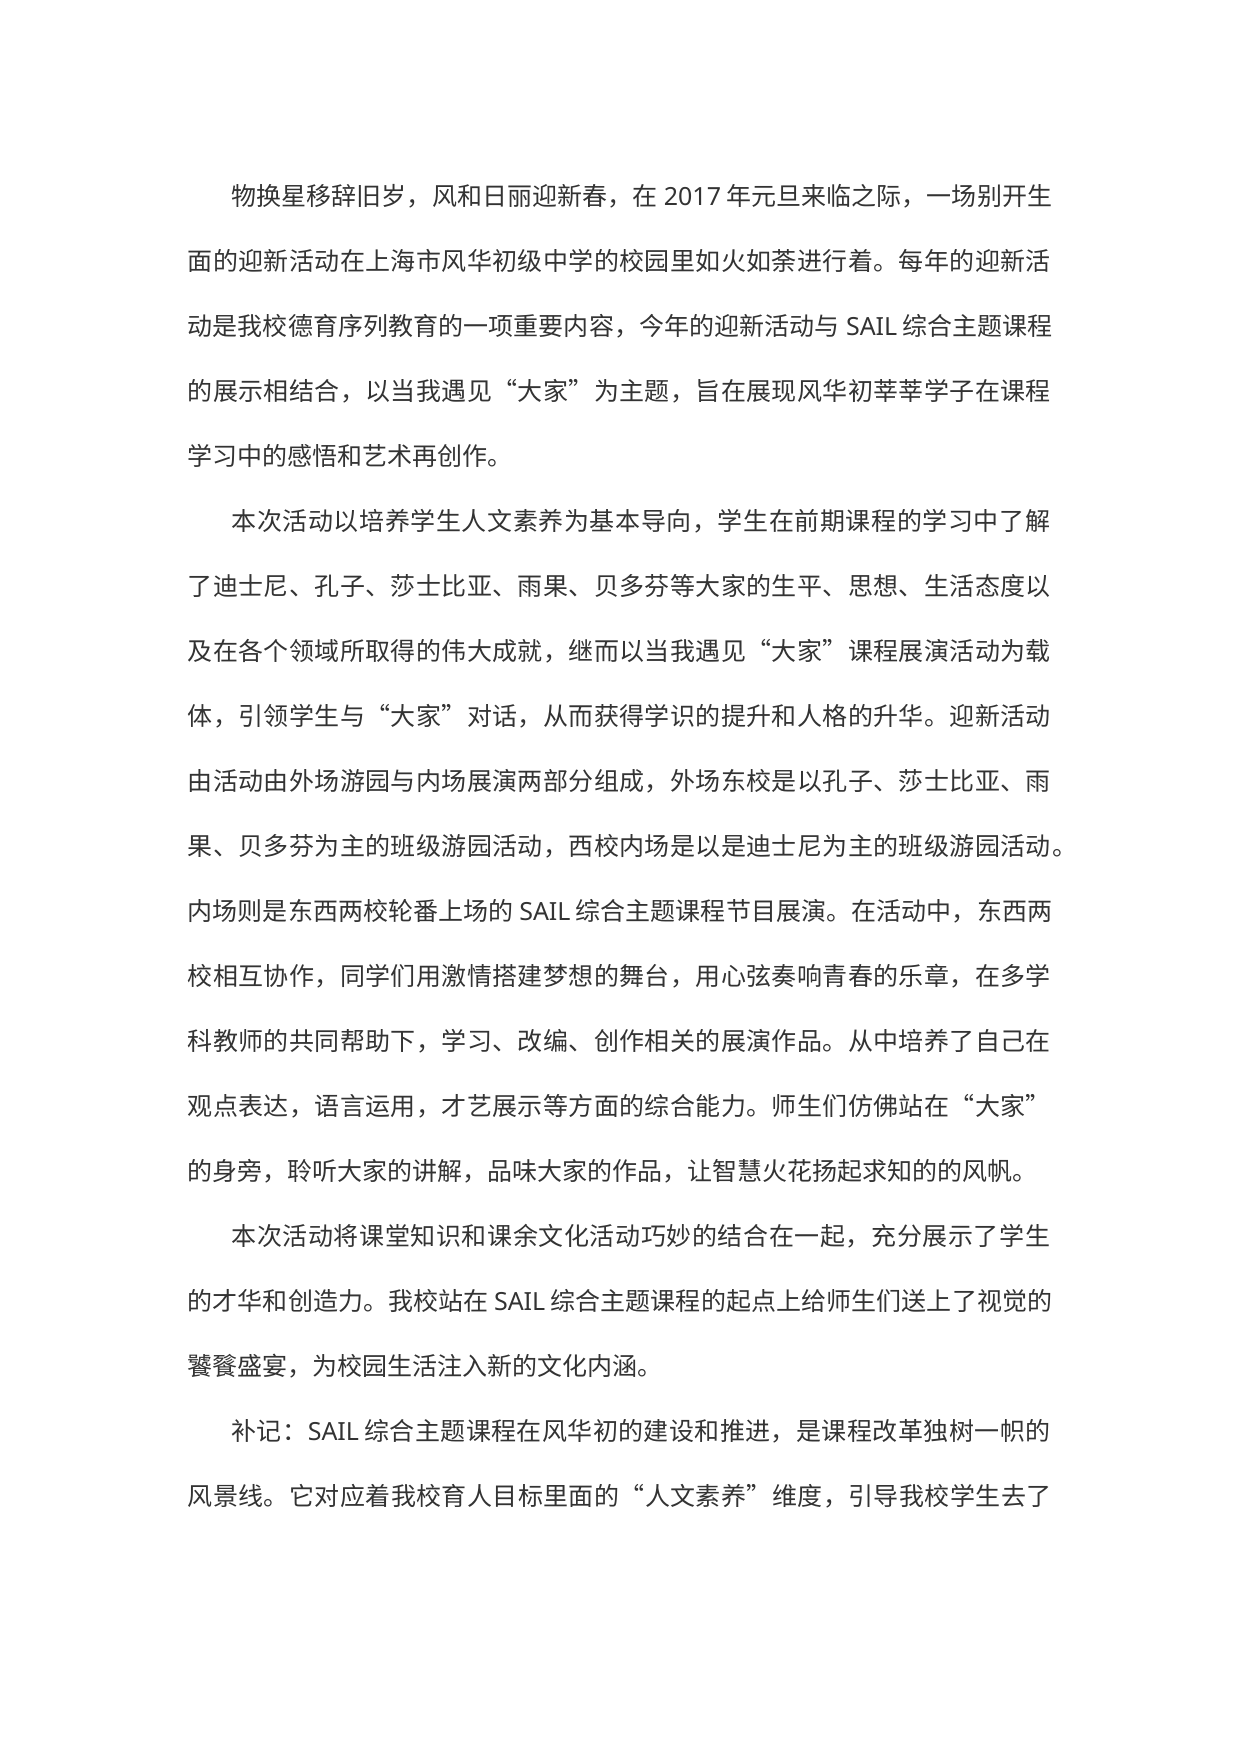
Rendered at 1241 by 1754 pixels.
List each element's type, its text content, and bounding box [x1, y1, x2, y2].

text 本次活动以培养学生人文素养为基本导向，学生在前期课程的学习中了解了迪士尼、孔子、莎士比亚、雨果、贝多芬等大家的生平、思想、生活态度以及在各个领域所取得的伟大成就，继而以当我遇见“大家”课程展演活动为载体，引领学生与“大家”对话，从而获得学识的提升和人格的升华。迎新活动由活动由外场游园与内场展演两部分组成，外场东校是以孔子、莎士比亚、雨果、贝多芬为主的班级游园活动，西校内场是以是迪士尼为主的班级游园活动。内场则是东西两校轮番上场的SAIL综合主题课程节目展演。在活动中，东西两校相互协作，同学们用激情搭建梦想的舞台，用心弦奏响青春的乐章，在多学科教师的共同帮助下，学习、改编、创作相关的展演作品。从中培养了自己在观点表达，语言运用，才艺展示等方面的综合能力。师生们仿佛站在“大家”的身旁，聆听大家的讲解，品味大家的作品，让智慧火花扬起求知的的风帆。 [187, 487, 1053, 1202]
text 本次活动将课堂知识和课余文化活动巧妙的结合在一起，充分展示了学生的才华和创造力。我校站在SAIL综合主题课程的起点上给师生们送上了视觉的饕餮盛宴，为校园生活注入新的文化内涵。 [187, 1202, 1053, 1397]
text 物换星移辞旧岁，风和日丽迎新春，在2017年元旦来临之际，一场别开生面的迎新活动在上海市风华初级中学的校园里如火如荼进行着。每年的迎新活动是我校德育序列教育的一项重要内容，今年的迎新活动与SAIL综合主题课程的展示相结合，以当我遇见“大家”为主题，旨在展现风华初莘莘学子在课程学习中的感悟和艺术再创作。 [187, 162, 1053, 487]
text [187, 1397, 1053, 1527]
